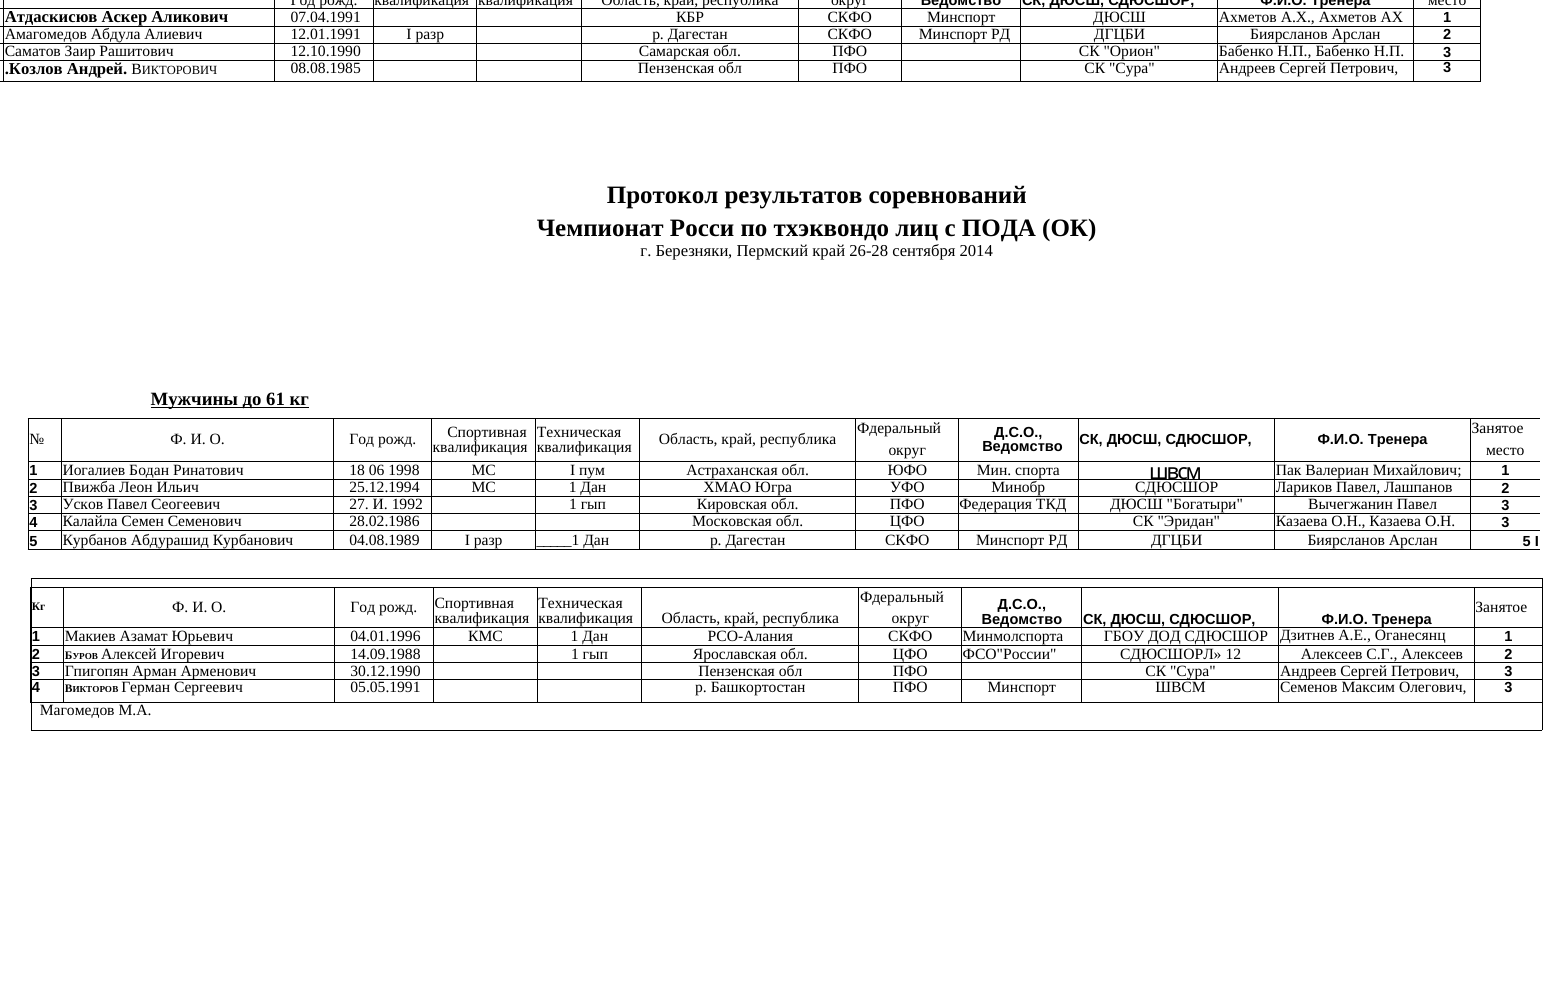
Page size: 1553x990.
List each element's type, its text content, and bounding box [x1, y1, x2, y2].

table_cell 1 Дан [536, 531, 639, 549]
table_cell р. Дагестан [640, 531, 855, 549]
table_cell 5 I [1471, 531, 1540, 549]
table_header Фдеральный округ [859, 588, 961, 627]
table_cell 1 [32, 628, 63, 644]
table_cell [959, 514, 1078, 530]
table_cell ФСО"России" [962, 646, 1081, 662]
table_header Год рожд. [335, 588, 433, 627]
table_cell 2 [1471, 480, 1540, 496]
table_cell Пак Валериан Михайлович; [1275, 462, 1470, 478]
table_cell МС [432, 480, 535, 496]
table_cell 2 [32, 646, 63, 662]
table_cell 1 [1475, 628, 1542, 644]
table_cell [432, 497, 535, 513]
table_cell РСО-Алания [642, 628, 858, 644]
table_cell Пензенская обл [642, 663, 858, 679]
table_cell СК "Эридан" [1079, 514, 1274, 530]
table_cell [432, 514, 535, 530]
table_cell Андреев Сергей Петрович, [1279, 663, 1474, 679]
table_header Область, край, республика [642, 588, 858, 627]
table_cell СДЮСШОРЛ» 12 [1082, 646, 1278, 662]
table_cell 05.05.1991 [335, 680, 433, 702]
table_cell 4 [32, 680, 63, 702]
table_cell ГБОУ ДОД СДЮСШОР [1082, 628, 1278, 644]
table_cell ДГЦБИ [1079, 531, 1274, 549]
table_header Д.С.О., Ведомство [959, 419, 1078, 461]
table_cell СК "Сура" [1082, 663, 1278, 679]
table_cell 1 Дан [536, 480, 639, 496]
table_header СК, ДЮСШ, СДЮСШОР, [1079, 419, 1274, 461]
table_cell I пум [536, 462, 639, 478]
table_header Техническая квалификация [538, 588, 641, 627]
table_header Спортивная квалификация [434, 588, 537, 627]
table_cell Семенов Максим Олегович, [1279, 680, 1474, 702]
text Мужчины до 61 кг [150, 391, 316, 409]
table_cell 27. И. 1992 [334, 497, 431, 513]
table_cell ШВСМ [1082, 680, 1278, 702]
table_cell 1 гып [536, 497, 639, 513]
table_header Ф.И.О. Тренера [1279, 588, 1474, 627]
table_cell р. Башкортостан [642, 680, 858, 702]
table_cell ХМАО Югра [640, 480, 855, 496]
table_cell [538, 680, 641, 702]
table_cell [536, 514, 639, 530]
table_cell 2 [29, 480, 61, 496]
table_header СК, ДЮСШ, СДЮСШОР, [1082, 588, 1278, 627]
table_cell швсм [1079, 462, 1274, 478]
table_cell 25.12.1994 [334, 480, 431, 496]
table_header Занятое место [1471, 419, 1540, 461]
table_header Область, край, республика [640, 419, 855, 461]
table_cell Московская обл. [640, 514, 855, 530]
table_cell КМС [434, 628, 537, 644]
text Магомедов М.А. [39, 703, 1533, 718]
table_header Кг [32, 588, 63, 627]
table_cell 3 [1475, 663, 1542, 679]
table_cell Астраханская обл. [640, 462, 855, 478]
table_cell 1 Дан [538, 628, 641, 644]
table_cell 28.02.1986 [334, 514, 431, 530]
table_cell 3 [1471, 514, 1540, 530]
table_cell ПФО [856, 497, 958, 513]
table_header Ф. И. О. [64, 588, 334, 627]
table_cell ПФО [859, 680, 961, 702]
table_cell Усков Павел Сеогеевич [62, 497, 333, 513]
table_cell Биярсланов Арслан [1275, 531, 1470, 549]
table_cell СДЮСШОР [1079, 480, 1274, 496]
table_cell 4 [29, 514, 61, 530]
table_cell УФО [856, 480, 958, 496]
table_cell ЦФО [856, 514, 958, 530]
table_cell Кировская обл. [640, 497, 855, 513]
table_cell ДЮСШ "Богатыри" [1079, 497, 1274, 513]
table_header Д.С.О., Ведомство [962, 588, 1081, 627]
table_cell Вычегжанин Павел [1275, 497, 1470, 513]
table_cell 30.12.1990 [335, 663, 433, 679]
table_cell Минспорт [962, 680, 1081, 702]
table_cell Мин. спорта [959, 462, 1078, 478]
table_cell СКФО [859, 628, 961, 644]
table_cell ЦФО [859, 646, 961, 662]
table_cell 1 [29, 462, 61, 478]
table_cell [962, 663, 1081, 679]
table_header Спортивная квалификация [432, 419, 535, 461]
table_header Ф.И.О. Тренера [1275, 419, 1470, 461]
table_cell Алексеев С.Г., Алексеев [1279, 646, 1474, 662]
table_header Фдеральный округ [856, 419, 958, 461]
text г. Березняки, Пермский край 26-28 сентября 2014 [89, 243, 1544, 260]
table_cell ПФО [859, 663, 961, 679]
table_cell 3 [32, 663, 63, 679]
table_header Техническая квалификация [536, 419, 639, 461]
table_cell 3 [1475, 680, 1542, 702]
text Протокол результатов соревнований Чемпионат Росси по тхэквондо лиц с ПОДА (ОК) [89, 177, 1544, 243]
table_cell Макиев Азамат Юрьевич [64, 628, 334, 644]
table_cell 2 [1475, 646, 1542, 662]
table_cell Минобр [959, 480, 1078, 496]
table_cell ЮФО [856, 462, 958, 478]
table_cell 04.08.1989 [334, 531, 431, 549]
table_cell СКФО [856, 531, 958, 549]
table_cell Ярославская обл. [642, 646, 858, 662]
table_cell Буров Алексей Игоревич [64, 646, 334, 662]
table_cell 1 [1471, 462, 1540, 478]
table_cell [434, 663, 537, 679]
table_cell Минспорт РД [959, 531, 1078, 549]
table_header Занятое [1475, 588, 1542, 627]
table_cell Казаева О.Н., Казаева О.Н. [1275, 514, 1470, 530]
table_cell Курбанов Абдурашид Курбанович [62, 531, 333, 549]
table_header № [29, 419, 61, 461]
table_cell 04.01.1996 [335, 628, 433, 644]
table_cell Федерация ТКД [959, 497, 1078, 513]
table_cell 3 [1471, 497, 1540, 513]
table_cell Лариков Павел, Лашпанов [1275, 480, 1470, 496]
table_cell 5 [29, 531, 61, 549]
table_cell 14.09.1988 [335, 646, 433, 662]
table_cell Дзитнев А.Е., Оганесянц АГ. [1279, 628, 1474, 644]
table_cell [434, 680, 537, 702]
table_cell 3 [29, 497, 61, 513]
table_cell [538, 663, 641, 679]
table_cell Калайла Семен Семенович [62, 514, 333, 530]
table_cell Иогалиев Бодан Ринатович [62, 462, 333, 478]
table_header Год рожд. [334, 419, 431, 461]
table_cell Минмолспорта [962, 628, 1081, 644]
table_cell Викторов Герман Сергеевич [64, 680, 334, 702]
table_cell 1 гып [538, 646, 641, 662]
table_header Ф. И. О. [62, 419, 333, 461]
table_cell МС [432, 462, 535, 478]
table_cell [434, 646, 537, 662]
table_cell I разр [432, 531, 535, 549]
table_cell Гпигопян Арман Арменович [64, 663, 334, 679]
table_cell 18 06 1998 [334, 462, 431, 478]
table_cell Пвижба Леон Ильич [62, 480, 333, 496]
